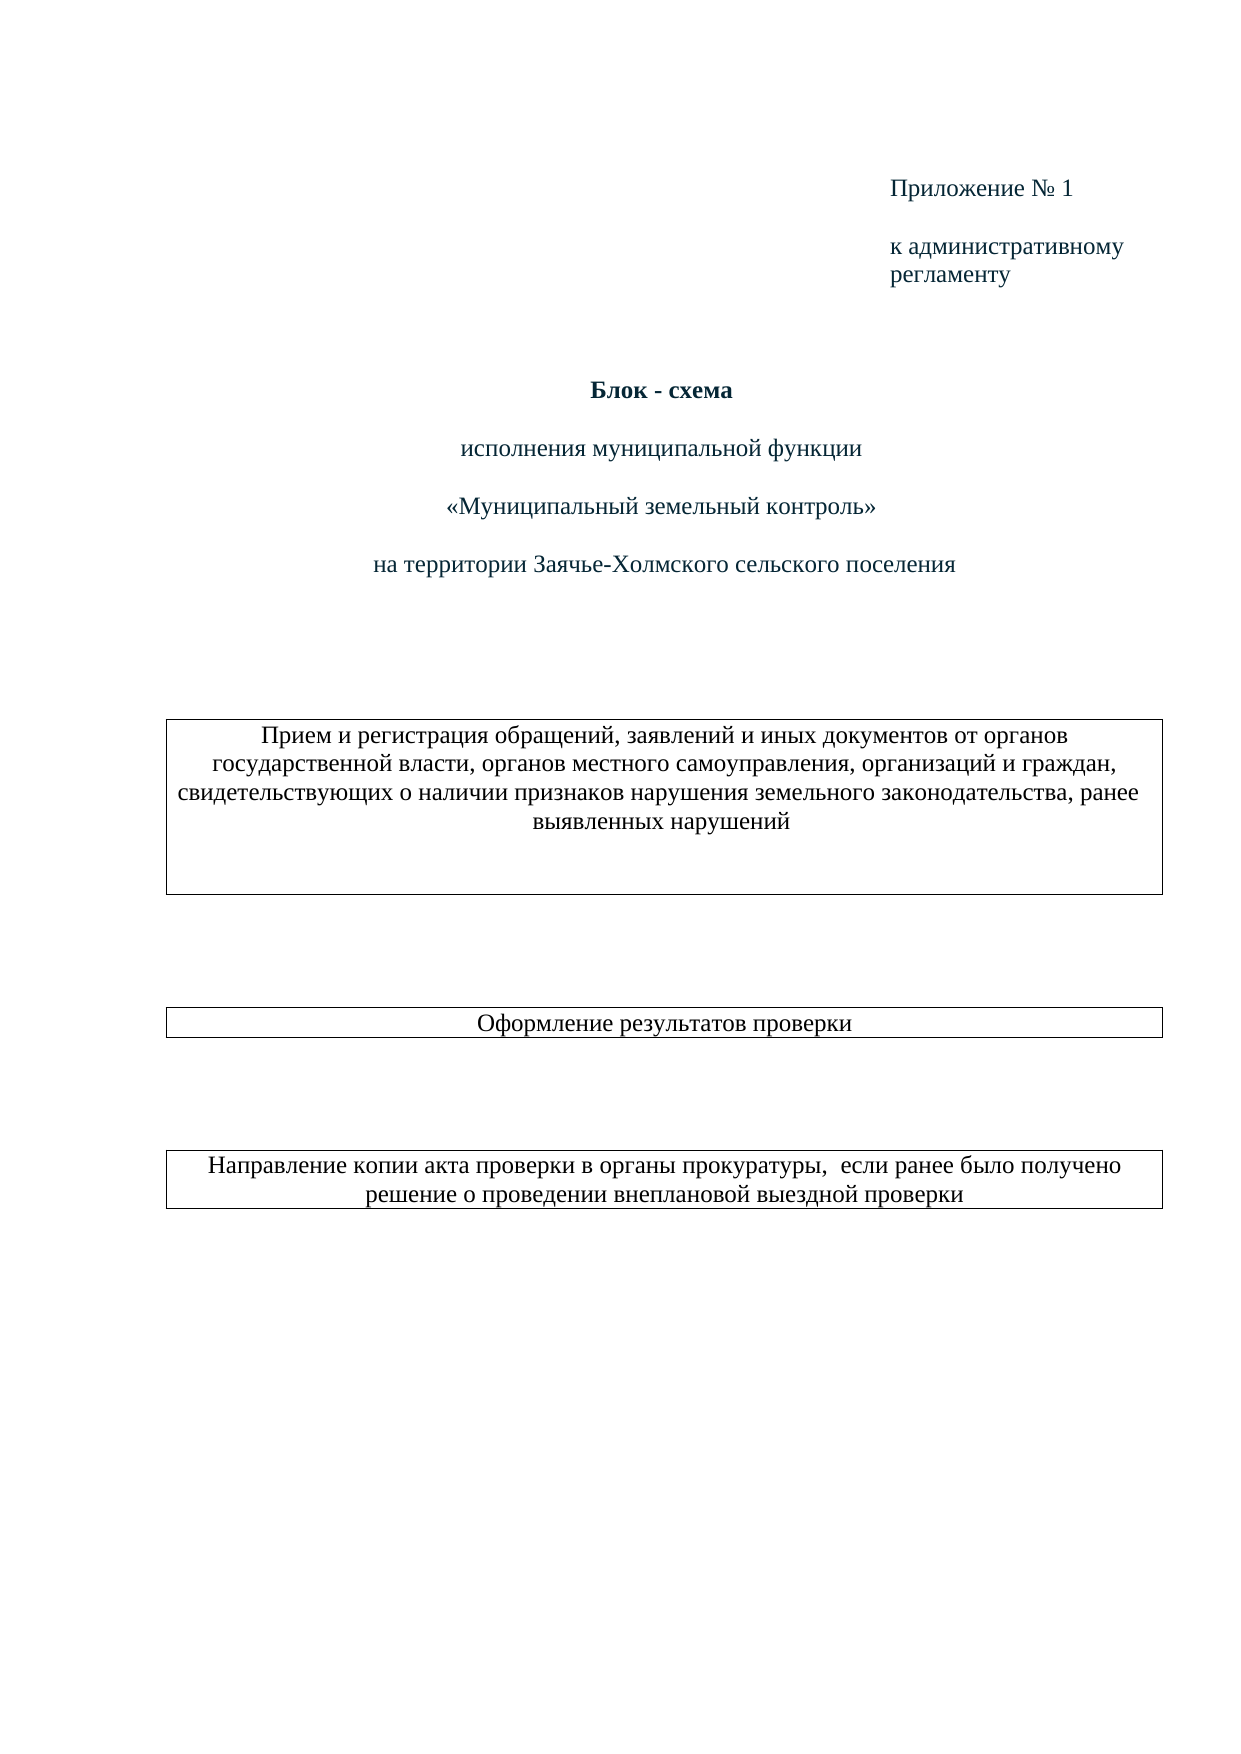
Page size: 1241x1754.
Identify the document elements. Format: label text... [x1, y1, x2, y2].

text «Муниципальный земельный контроль» [177, 491, 1152, 520]
table_header Направление копии акта проверки в органы прокуратуры, если ранее было получено решение о проведении внеплановой выездной проверки [167, 1151, 1162, 1208]
text на территории Заячье-Холмского сельского поселения [177, 549, 1152, 578]
text Приложение № 1 [890, 173, 1152, 202]
table_header Прием и регистрация обращений, заявлений и иных документов от органов государственной власти, органов местного самоуправления, организаций и граждан, свидетельствующих о наличии признаков нарушения земельного законодательства, ранее выявленных нарушений [167, 720, 1162, 894]
table_header Оформление результатов проверки [167, 1008, 1162, 1037]
text исполнения муниципальной функции [177, 433, 1152, 462]
text Блок - схема [177, 375, 1152, 404]
text к административному регламенту [890, 231, 1152, 288]
